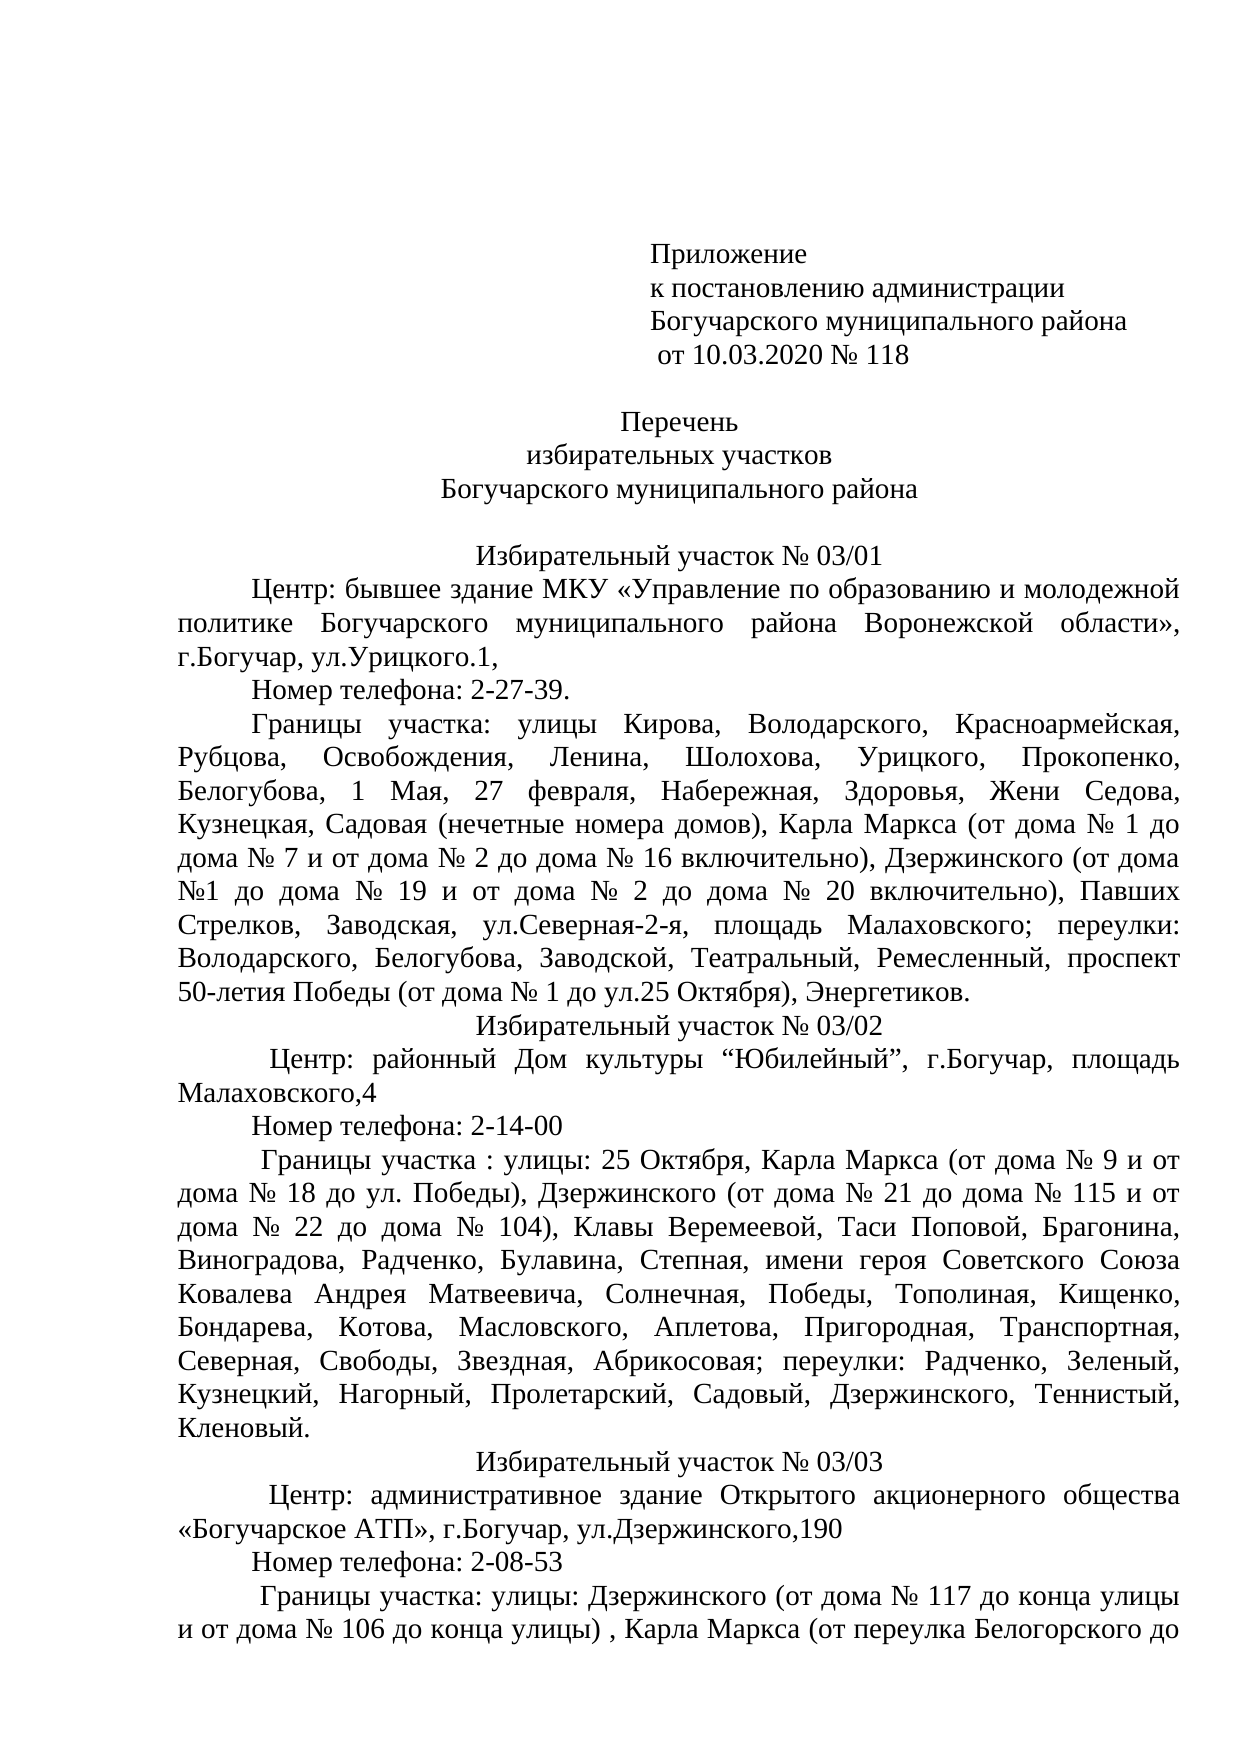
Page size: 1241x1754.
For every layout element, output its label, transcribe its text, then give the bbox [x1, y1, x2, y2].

text Границы участка : улицы: 25 Октября, Карла Маркса (от дома № 9 и от дома № 18 до ул. Победы), Дзержинского (от дома № 21 до дома № 115 и от дома № 22 до дома № 104), Клавы Веремеевой, Таси Поповой, Брагонина, Виноградова, Радченко, Булавина, Степная, имени героя Советского Союза Ковалева Андрея Матвеевича, Солнечная, Победы, Тополиная, Кищенко, Бондарева, Котова, Масловского, Аплетова, Пригородная, Транспортная, Северная, Свободы, Звездная, Абрикосовая; переулки: Радченко, Зеленый, Кузнецкий, Нагорный, Пролетарский, Садовый, Дзержинского, Теннистый, Кленовый. [177, 1142, 1181, 1444]
text Избирательный участок № 03/03 [177, 1444, 1181, 1477]
text избирательных участков [177, 437, 1181, 471]
text от 10.03.2020 № 118 [650, 337, 1181, 370]
text Центр: административное здание Открытого акционерного общества «Богучарское АТП», г.Богучар, ул.Дзержинского,190 [177, 1477, 1181, 1544]
text Центр: бывшее здание МКУ «Управление по образованию и молодежной политике Богучарского муниципального района Воронежской области», г.Богучар, ул.Урицкого.1, [177, 572, 1181, 672]
text Номер телефона: 2-14-00 [177, 1108, 1181, 1142]
text Приложение [650, 236, 1181, 270]
text Центр: районный Дом культуры “Юбилейный”, г.Богучар, площадь Малаховского,4 [177, 1041, 1181, 1108]
text Номер телефона: 2-27-39. [177, 672, 1181, 706]
text к постановлению администрации [650, 270, 1181, 303]
text Избирательный участок № 03/01 [177, 538, 1181, 572]
text Богучарского муниципального района [650, 303, 1181, 337]
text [177, 1578, 1181, 1645]
text Перечень [177, 404, 1181, 437]
text Номер телефона: 2-08-53 [177, 1544, 1181, 1578]
text Границы участка: улицы Кирова, Володарского, Красноармейская, Рубцова, Освобождения, Ленина, Шолохова, Урицкого, Прокопенко, Белогубова, 1 Мая, 27 февраля, Набережная, Здоровья, Жени Седова, Кузнецкая, Садовая (нечетные номера домов), Карла Маркса (от дома № 1 до дома № 7 и от дома № 2 до дома № 16 включительно), Дзержинского (от дома №1 до дома № 19 и от дома № 2 до дома № 20 включительно), Павших Стрелков, Заводская, ул.Северная-2-я, площадь Малаховского; переулки: Володарского, Белогубова, Заводской, Театральный, Ремесленный, проспект 50-летия Победы (от дома № 1 до ул.25 Октября), Энергетиков. [177, 706, 1181, 1008]
text Избирательный участок № 03/02 [177, 1008, 1181, 1041]
text Богучарского муниципального района [177, 471, 1181, 504]
